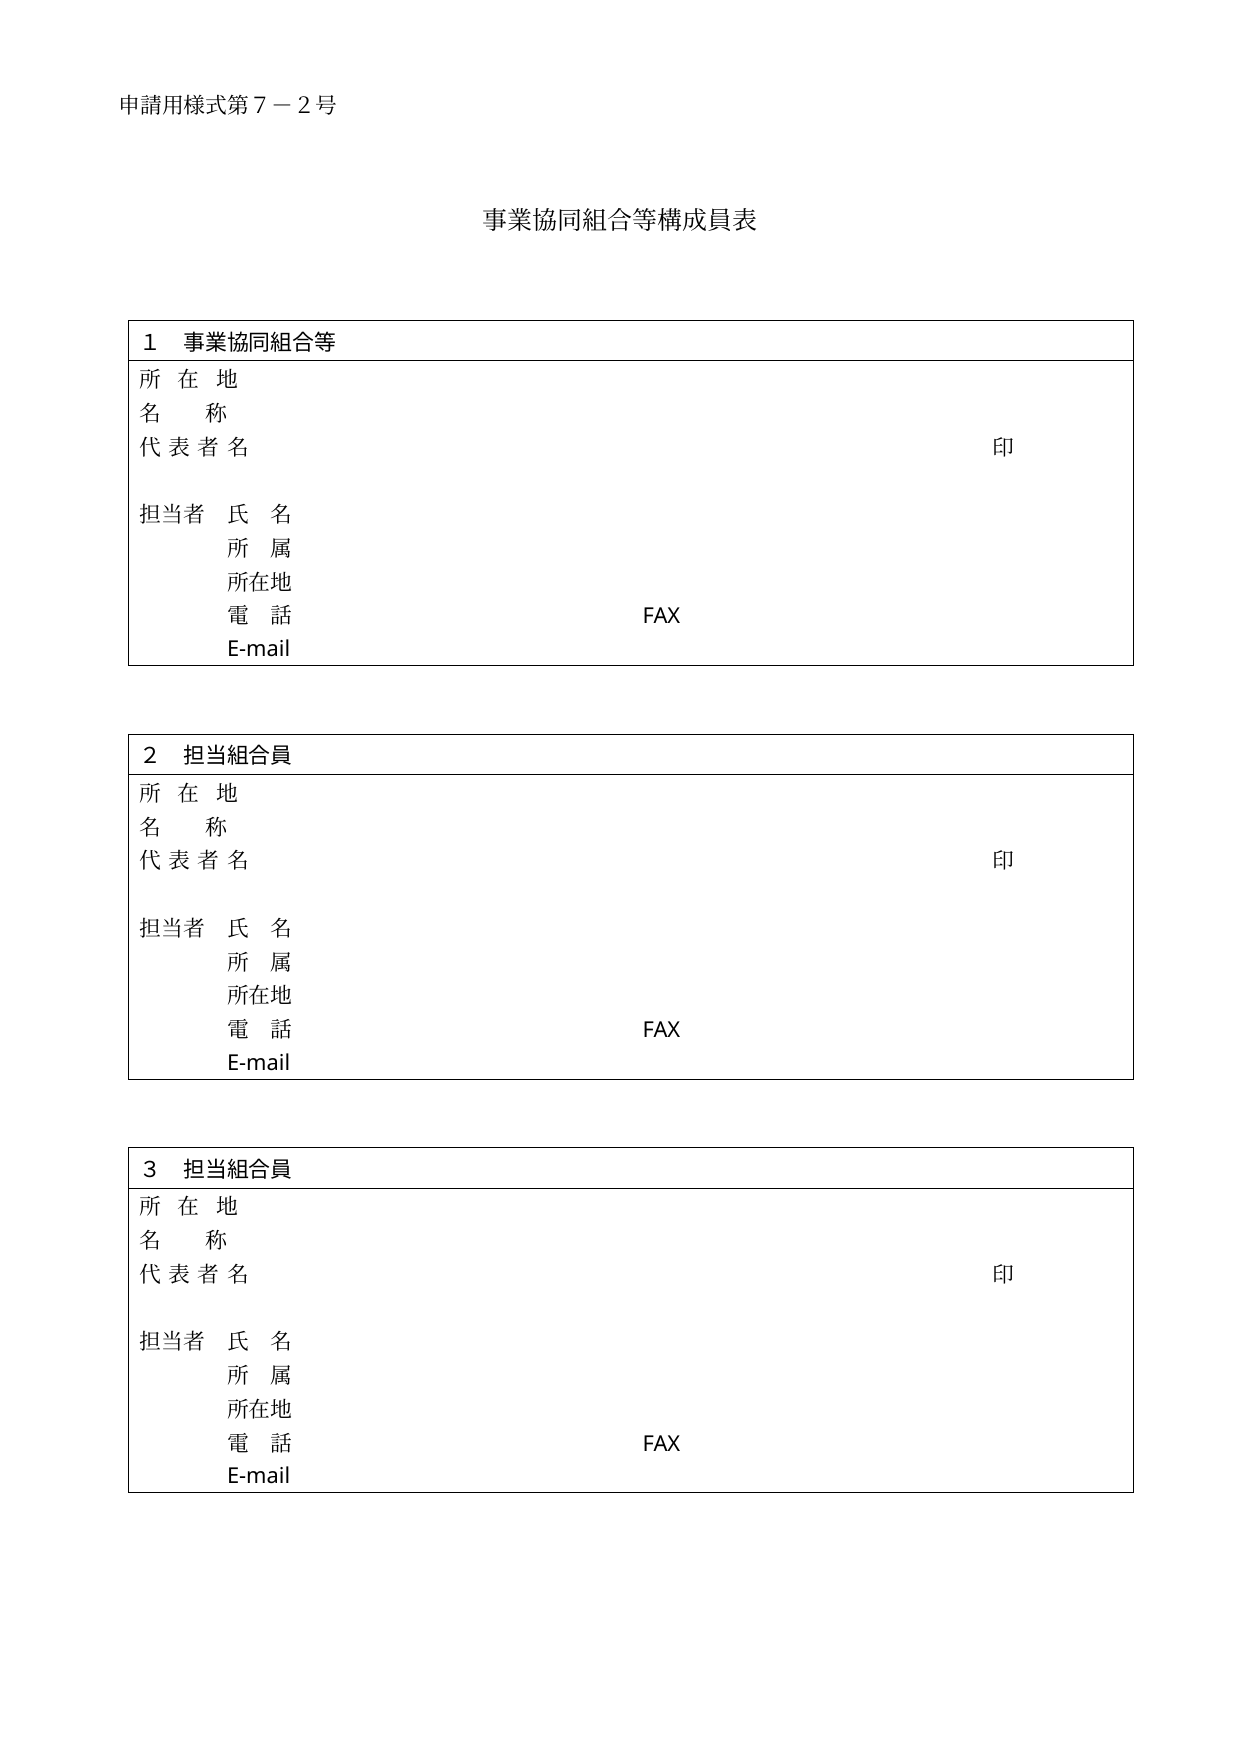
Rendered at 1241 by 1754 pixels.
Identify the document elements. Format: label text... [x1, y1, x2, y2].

table_header １ 事業協同組合等 [129, 321, 1133, 360]
table_header ３ 担当組合員 [129, 1148, 1133, 1187]
table_cell 所在地 名称 代表者名 印 担当者 氏 名 所 属 所在地 電 話 FAX E-mail [129, 1189, 1133, 1492]
table_cell 所在地 名称 代表者名 印 担当者 氏 名 所 属 所在地 電 話 FAX E-mail [129, 775, 1133, 1079]
text 事業協同組合等構成員表 [118, 185, 1122, 253]
table_header ２ 担当組合員 [129, 735, 1133, 774]
table_cell 所在地 名称 代表者名 印 担当者 氏 名 所 属 所在地 電 話 FAX E-mail [129, 361, 1133, 665]
